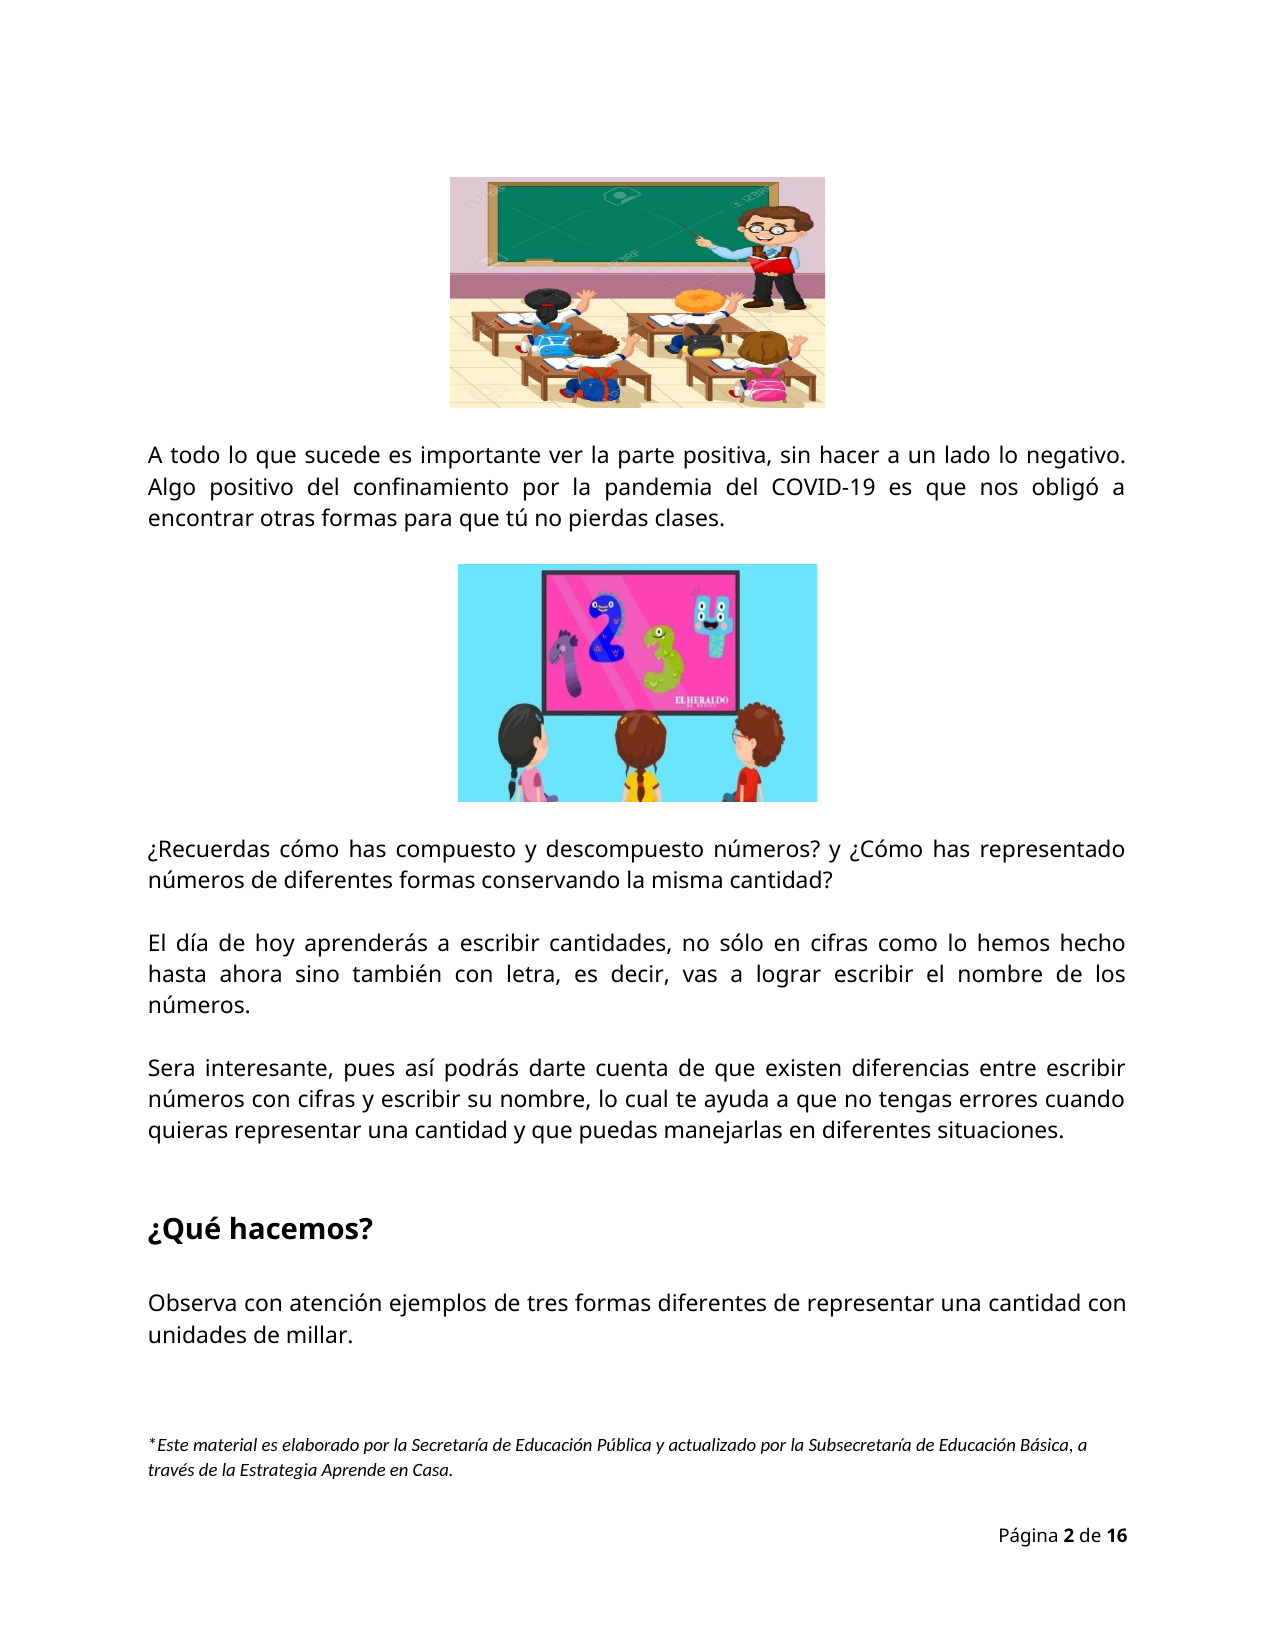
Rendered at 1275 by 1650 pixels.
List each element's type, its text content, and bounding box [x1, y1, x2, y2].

text A todo lo que sucede es importante ver la parte positiva, sin hacer a un lado lo negativo. Algo positivo del confinamiento por la pandemia del COVID-19 es que nos obligó a encontrar otras formas para que tú no pierdas clases. [148, 439, 1127, 533]
text ¿Recuerdas cómo has compuesto y descompuesto números? y ¿Cómo has representado números de diferentes formas conservando la misma cantidad? [148, 833, 1127, 896]
picture [450, 177, 826, 408]
text ¿Qué hacemos? [148, 1208, 1127, 1248]
text Observa con atención ejemplos de tres formas diferentes de representar una cantidad con unidades de millar. [148, 1287, 1127, 1350]
picture [457, 564, 818, 802]
text Sera interesante, pues así podrás darte cuenta de que existen diferencias entre escribir números con cifras y escribir su nombre, lo cual te ayuda a que no tengas errores cuando quieras representar una cantidad y que puedas manejarlas en diferentes situaciones. [148, 1052, 1127, 1146]
text El día de hoy aprenderás a escribir cantidades, no sólo en cifras como lo hemos hecho hasta ahora sino también con letra, es decir, vas a lograr escribir el nombre de los números. [148, 927, 1127, 1021]
